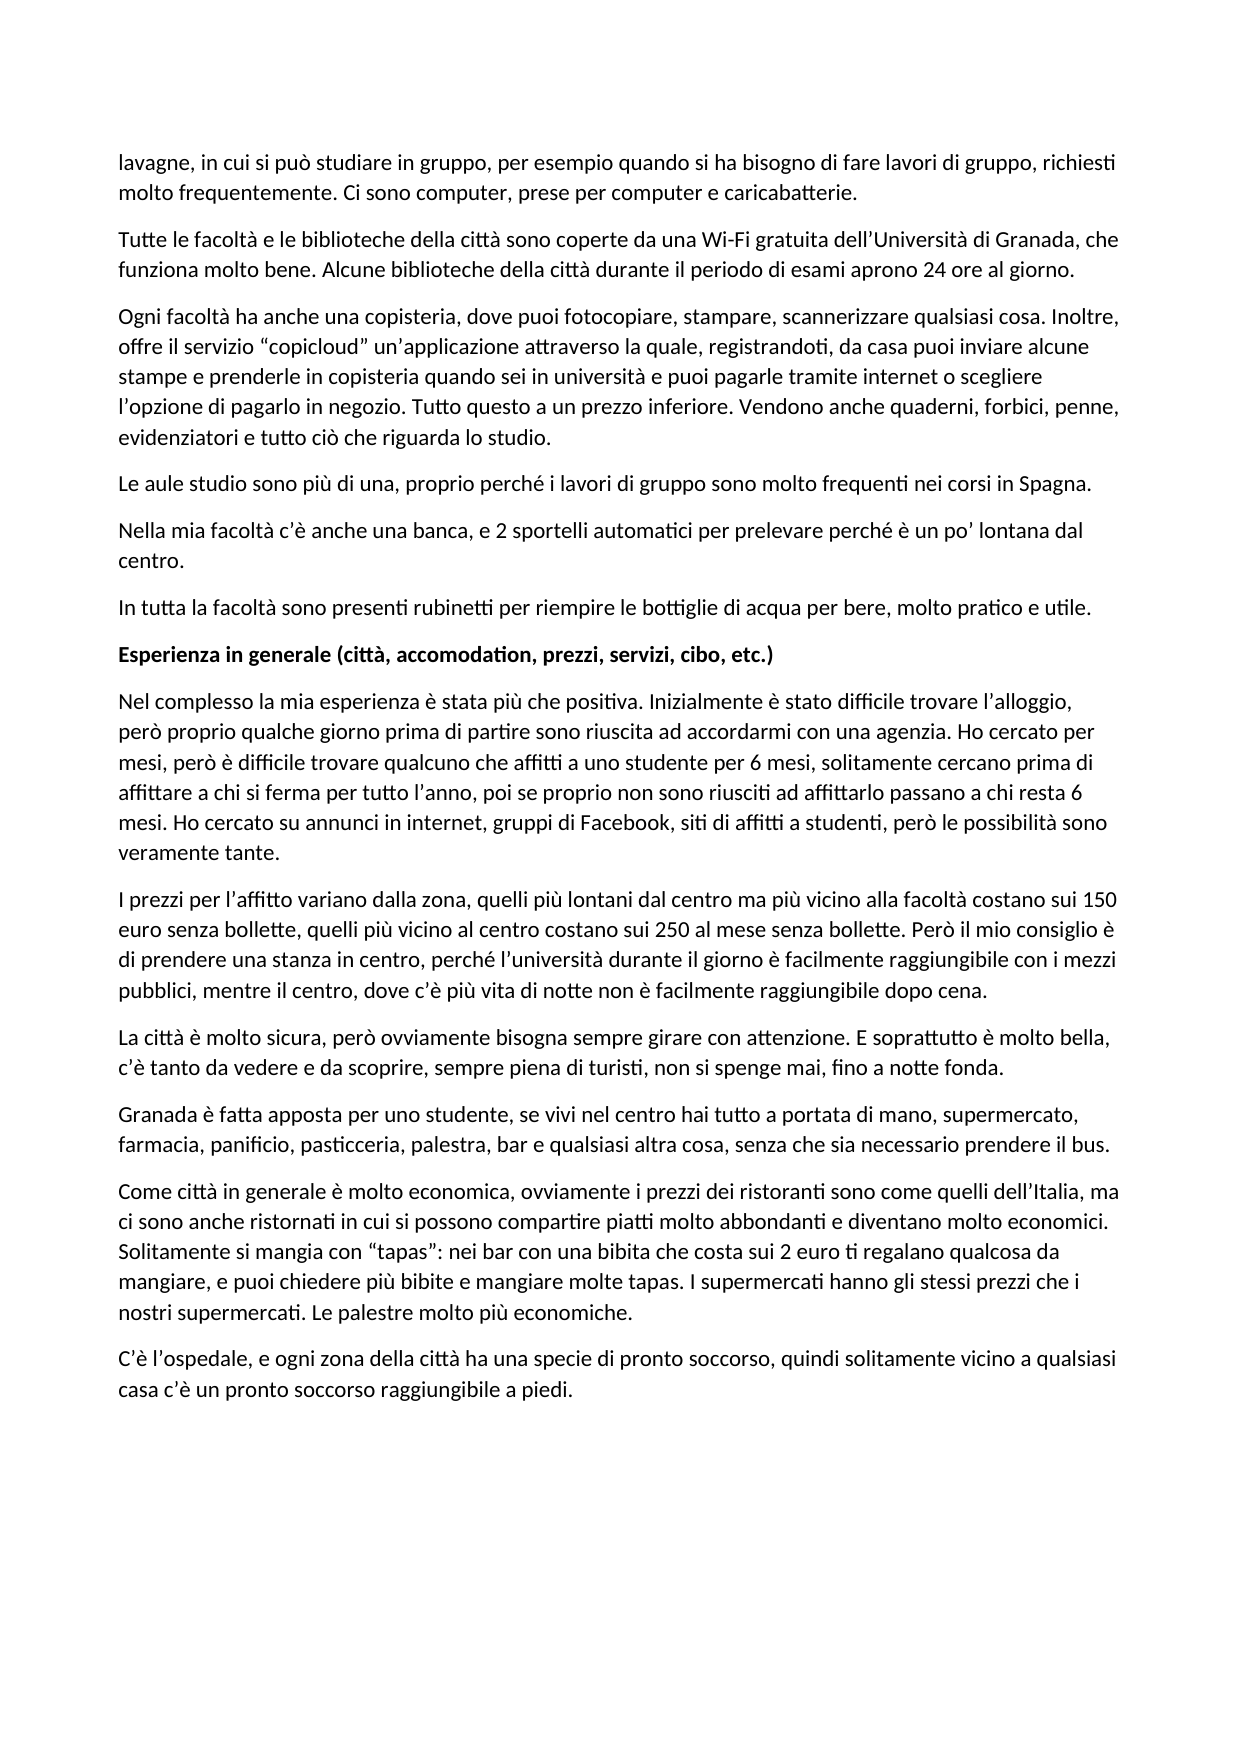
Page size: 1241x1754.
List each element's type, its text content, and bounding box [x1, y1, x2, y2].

text I prezzi per l’affitto variano dalla zona, quelli più lontani dal centro ma più vicino alla facoltà costano sui 150 euro senza bollette, quelli più vicino al centro costano sui 250 al mese senza bollette. Però il mio consiglio è di prendere una stanza in centro, perché l’università durante il giorno è facilmente raggiungibile con i mezzi pubblici, mentre il centro, dove c’è più vita di notte non è facilmente raggiungibile dopo cena. [118, 885, 1122, 1004]
text Esperienza in generale (città, accomodation, prezzi, servizi, cibo, etc.) [118, 640, 1122, 668]
text Come città in generale è molto economica, ovviamente i prezzi dei ristoranti sono come quelli dell’Italia, ma ci sono anche ristornati in cui si possono compartire piatti molto abbondanti e diventano molto economici. Solitamente si mangia con “tapas”: nei bar con una bibita che costa sui 2 euro ti regalano qualcosa da mangiare, e puoi chiedere più bibite e mangiare molte tapas. I supermercati hanno gli stessi prezzi che i nostri supermercati. Le palestre molto più economiche. [118, 1177, 1122, 1326]
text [118, 148, 1122, 206]
text C’è l’ospedale, e ogni zona della città ha una specie di pronto soccorso, quindi solitamente vicino a qualsiasi casa c’è un pronto soccorso raggiungibile a piedi. [118, 1344, 1122, 1403]
text Le aule studio sono più di una, proprio perché i lavori di gruppo sono molto frequenti nei corsi in Spagna. [118, 469, 1122, 497]
text Ogni facoltà ha anche una copisteria, dove puoi fotocopiare, stampare, scannerizzare qualsiasi cosa. Inoltre, offre il servizio “copicloud” un’applicazione attraverso la quale, registrandoti, da casa puoi inviare alcune stampe e prenderle in copisteria quando sei in università e puoi pagarle tramite internet o scegliere l’opzione di pagarlo in negozio. Tutto questo a un prezzo inferiore. Vendono anche quaderni, forbici, penne, evidenziatori e tutto ciò che riguarda lo studio. [118, 302, 1122, 451]
text Granada è fatta apposta per uno studente, se vivi nel centro hai tutto a portata di mano, supermercato, farmacia, panificio, pasticceria, palestra, bar e qualsiasi altra cosa, senza che sia necessario prendere il bus. [118, 1100, 1122, 1158]
text In tutta la facoltà sono presenti rubinetti per riempire le bottiglie di acqua per bere, molto pratico e utile. [118, 593, 1122, 621]
text La città è molto sicura, però ovviamente bisogna sempre girare con attenzione. E soprattutto è molto bella, c’è tanto da vedere e da scoprire, sempre piena di turisti, non si spenge mai, fino a notte fonda. [118, 1023, 1122, 1081]
text Nel complesso la mia esperienza è stata più che positiva. Inizialmente è stato difficile trovare l’alloggio, però proprio qualche giorno prima di partire sono riuscita ad accordarmi con una agenzia. Ho cercato per mesi, però è difficile trovare qualcuno che affitti a uno studente per 6 mesi, solitamente cercano prima di affittare a chi si ferma per tutto l’anno, poi se proprio non sono riusciti ad affittarlo passano a chi resta 6 mesi. Ho cercato su annunci in internet, gruppi di Facebook, siti di affitti a studenti, però le possibilità sono veramente tante. [118, 687, 1122, 866]
text Tutte le facoltà e le biblioteche della città sono coperte da una Wi-Fi gratuita dell’Università di Granada, che funziona molto bene. Alcune biblioteche della città durante il periodo di esami aprono 24 ore al giorno. [118, 225, 1122, 283]
text Nella mia facoltà c’è anche una banca, e 2 sportelli automatici per prelevare perché è un po’ lontana dal centro. [118, 516, 1122, 574]
